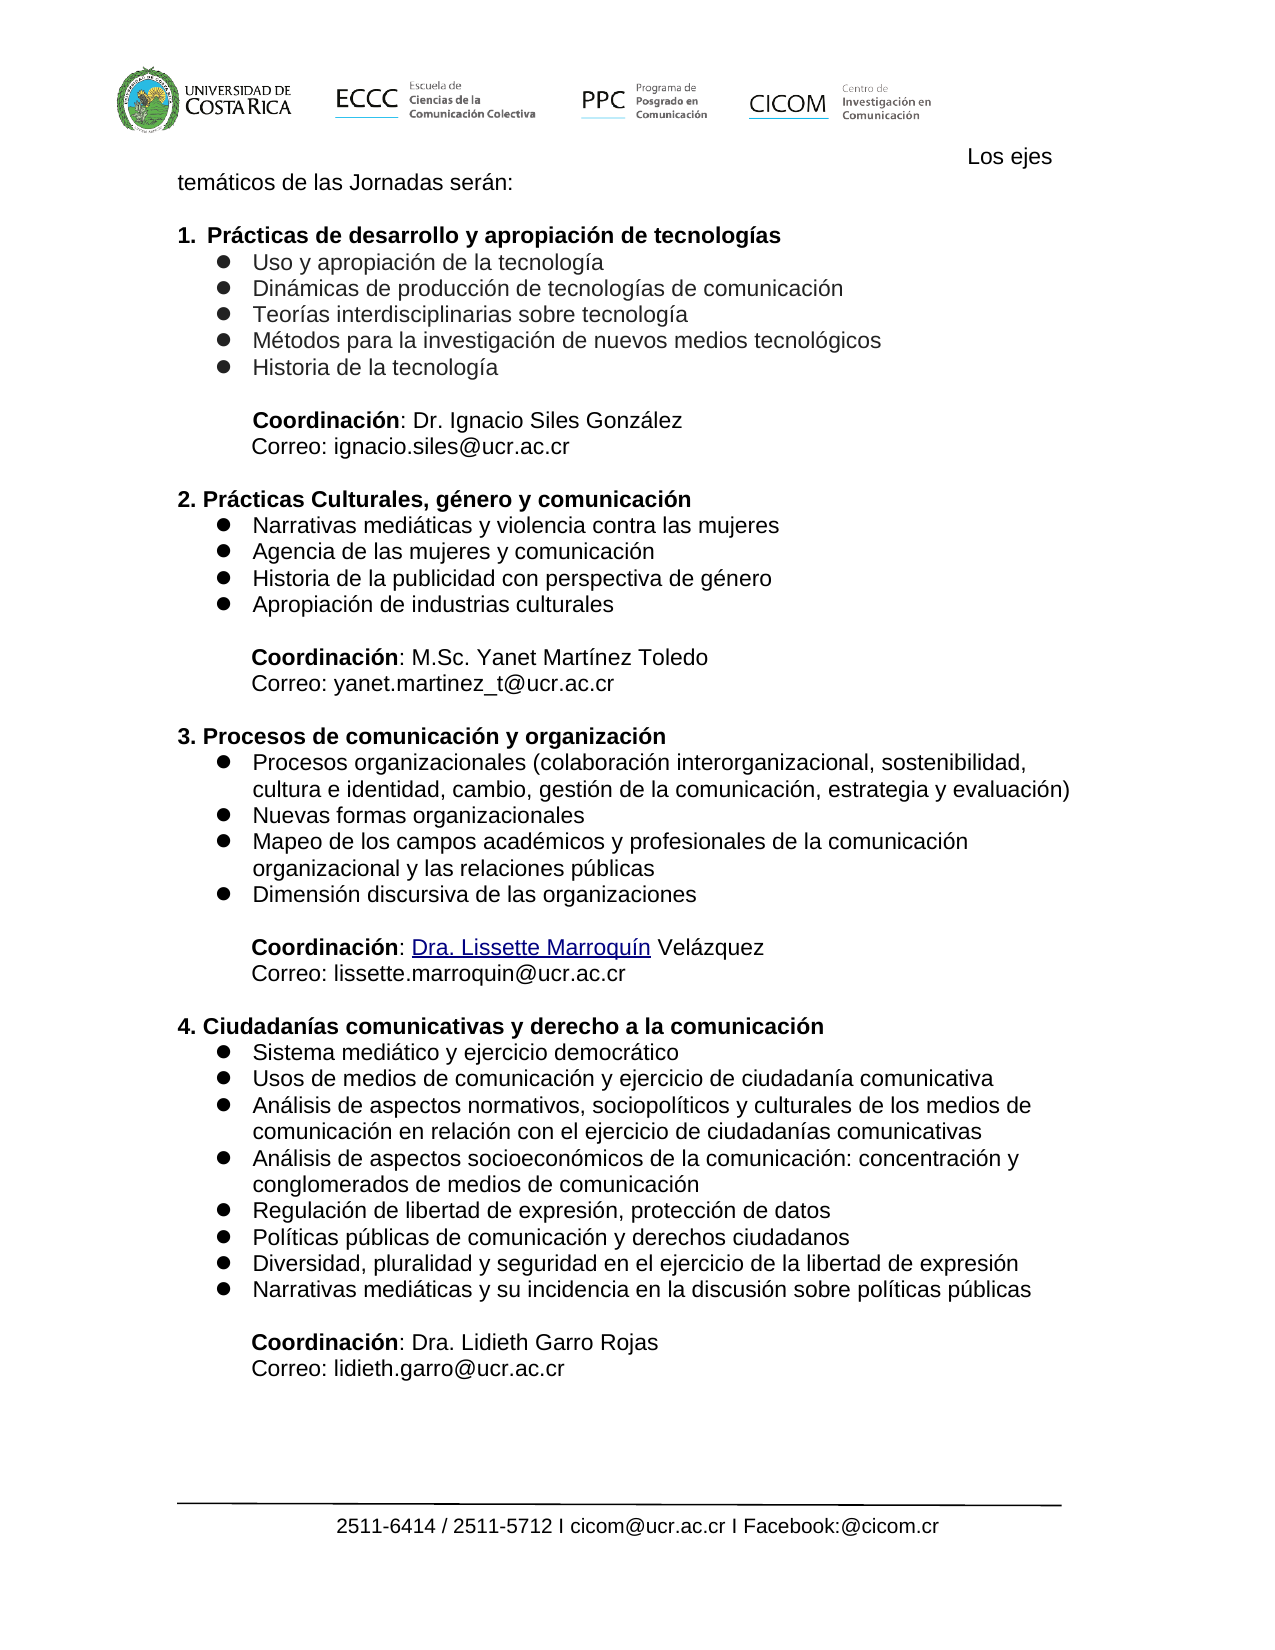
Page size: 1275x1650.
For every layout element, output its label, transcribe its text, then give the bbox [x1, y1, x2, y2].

text Los ejes temáticos de las Jornadas serán: [177, 143, 1098, 196]
list Agencia de las mujeres y comunicación [215, 538, 1098, 565]
list Teorías interdisciplinarias sobre tecnología [215, 301, 1098, 327]
list Sistema mediático y ejercicio democrático [215, 1039, 1098, 1065]
list Historia de la publicidad con perspectiva de género [215, 565, 1098, 591]
text Coordinación: Dra. Lissette Marroquín Velázquez [251, 934, 1098, 960]
list Prácticas de desarrollo y apropiación de tecnologías [177, 222, 1098, 248]
text Correo: lidieth.garro@ucr.ac.cr [251, 1355, 1098, 1382]
list Análisis de aspectos normativos, sociopolíticos y culturales de los medios de comunicación en relación con el ejercicio de ciudadanías comunicativas [215, 1092, 1098, 1144]
list Diversidad, pluralidad y seguridad en el ejercicio de la libertad de expresión [215, 1250, 1098, 1276]
list Apropiación de industrias culturales [215, 591, 1098, 617]
text Correo: ignacio.siles@ucr.ac.cr [251, 433, 1098, 459]
list Regulación de libertad de expresión, protección de datos [215, 1197, 1098, 1223]
text 3. Procesos de comunicación y organización [177, 723, 1098, 749]
list Usos de medios de comunicación y ejercicio de ciudadanía comunicativa [215, 1065, 1098, 1092]
text 2. Prácticas Culturales, género y comunicación [177, 486, 1098, 512]
list Dimensión discursiva de las organizaciones [215, 881, 1098, 907]
list Dinámicas de producción de tecnologías de comunicación [215, 275, 1098, 301]
list Mapeo de los campos académicos y profesionales de la comunicación organizacional y las relaciones públicas [215, 828, 1098, 881]
list Narrativas mediáticas y su incidencia en la discusión sobre políticas públicas [215, 1276, 1098, 1303]
picture [83, 27, 949, 159]
text Coordinación: Dra. Lidieth Garro Rojas [251, 1329, 1098, 1355]
list Políticas públicas de comunicación y derechos ciudadanos [215, 1223, 1098, 1250]
list Métodos para la investigación de nuevos medios tecnológicos [215, 327, 1098, 354]
text 4. Ciudadanías comunicativas y derecho a la comunicación [177, 1013, 1098, 1039]
list Narrativas mediáticas y violencia contra las mujeres [215, 512, 1098, 538]
text Coordinación: Dr. Ignacio Siles González [252, 407, 1098, 433]
text Coordinación: M.Sc. Yanet Martínez Toledo [251, 644, 1098, 670]
list Nuevas formas organizacionales [215, 802, 1098, 828]
text Correo: lissette.marroquin@ucr.ac.cr [251, 960, 1098, 986]
list Procesos organizacionales (colaboración interorganizacional, sostenibilidad, cultura e identidad, cambio, gestión de la comunicación, estrategia y evaluación) [215, 749, 869, 802]
list Análisis de aspectos socioeconómicos de la comunicación: concentración y conglomerados de medios de comunicación [215, 1144, 1098, 1197]
text Correo: yanet.martinez_t@ucr.ac.cr [251, 670, 1098, 696]
list Historia de la tecnología [215, 354, 1098, 380]
list Uso y apropiación de la tecnología [215, 248, 1098, 275]
